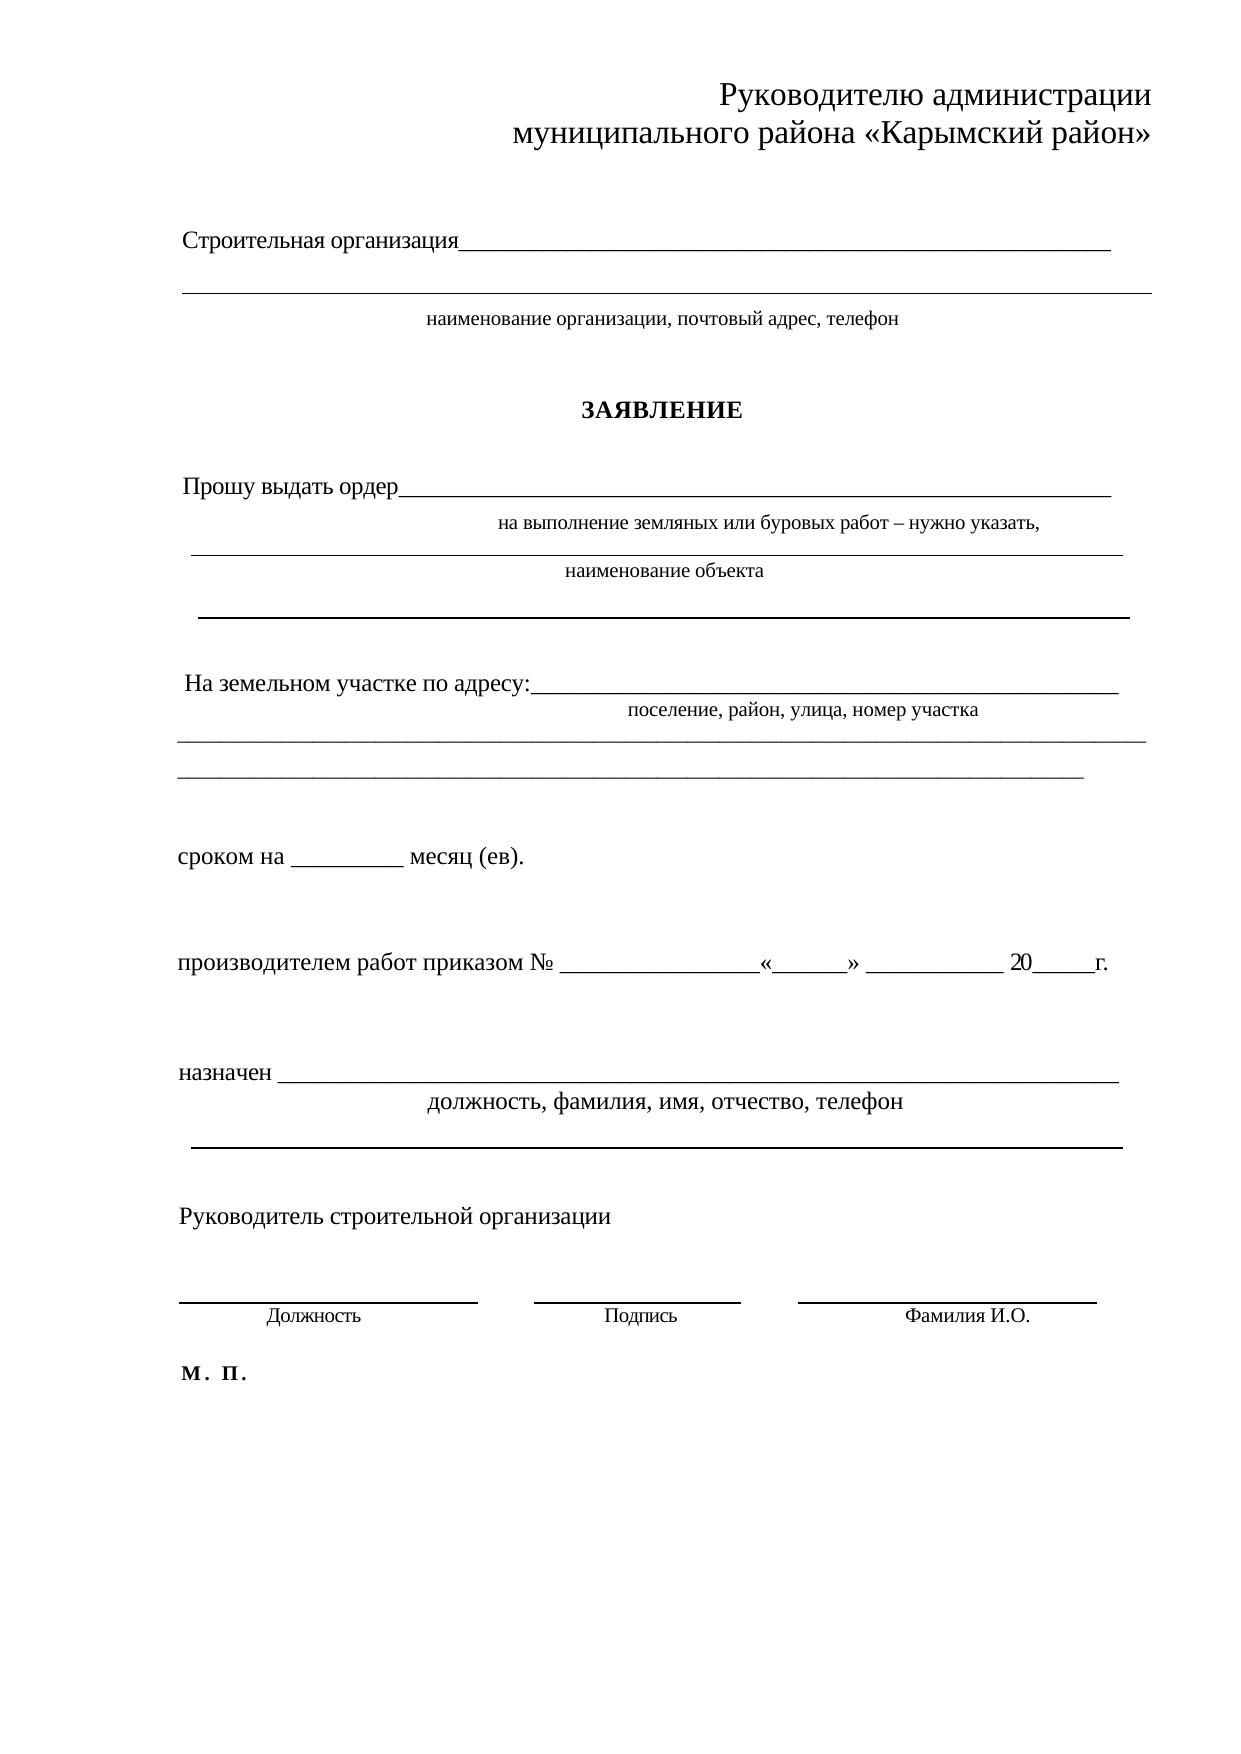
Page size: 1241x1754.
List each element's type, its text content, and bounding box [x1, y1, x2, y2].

text наименование организации, почтовый адрес, телефон [177, 306, 1148, 330]
text Должность Подпись Фамилия И.О. [266, 1303, 1152, 1327]
text На земельном участке по адресу:_______________________________________________ [184, 668, 1152, 697]
text сроком на _________ месяц (ев). [177, 841, 1152, 870]
text Руководителю администрации [177, 74, 1152, 112]
text Руководитель строительной организации [179, 1201, 1152, 1230]
text М. П. [181, 1360, 1152, 1384]
text ____________________________________________________________________________________________________________________________________________________________________________________ [177, 721, 1152, 781]
text наименование объекта [177, 558, 1152, 582]
text производителем работ приказом № ________________«______» ___________ 20_____г. [177, 947, 1152, 976]
text Прошу выдать ордер_________________________________________________________ [182, 432, 1152, 510]
text на выполнение земляных или буровых работ – нужно указать, [373, 510, 1154, 534]
text ЗАЯВЛЕНИЕ [177, 395, 1147, 424]
text муниципального района «Карымский район» [177, 112, 1152, 151]
text Строительная организация______________________________________________________ [182, 225, 1152, 254]
text должность, фамилия, имя, отчество, телефон [179, 1086, 1152, 1115]
text назначен _____________________________________________________________________ [178, 1057, 1152, 1086]
text поселение, район, улица, номер участка [628, 697, 1152, 721]
